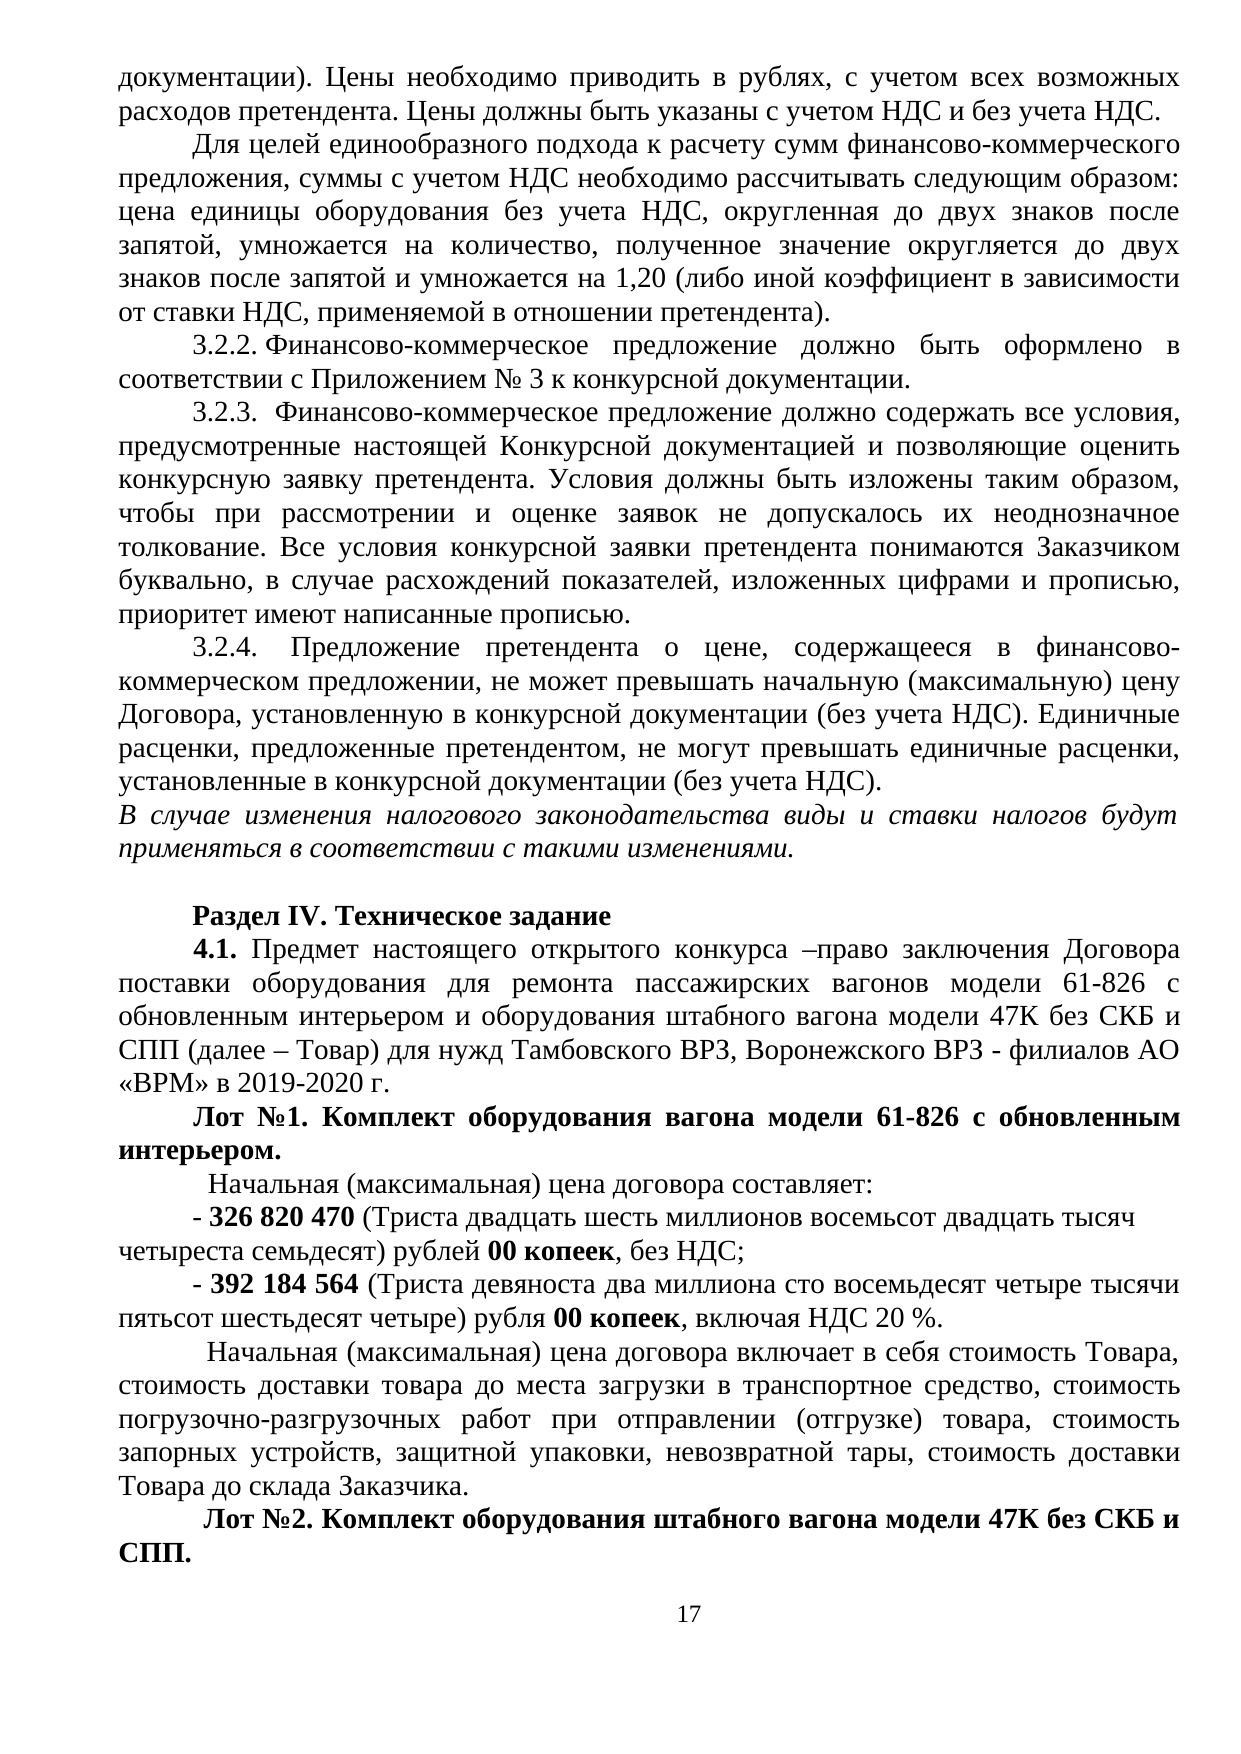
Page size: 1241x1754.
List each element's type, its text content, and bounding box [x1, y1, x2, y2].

text Лот №1. Комплект оборудования вагона модели 61-826 с обновленным интерьером. [118, 1099, 1181, 1166]
list Финансово-коммерческое предложение должно содержать все условия, предусмотренные настоящей Конкурсной документацией и позволяющие оценить конкурсную заявку претендента. Условия должны быть изложены таким образом, чтобы при рассмотрении и оценке заявок не допускалось их неоднозначное толкование. Все условия конкурсной заявки претендента понимаются Заказчиком буквально, в случае расхождений показателей, изложенных цифрами и прописью, приоритет имеют написанные прописью. [118, 394, 1181, 629]
list Лот №2. Комплект оборудования штабного вагона модели 47К без СКБ и СПП. [118, 1501, 1181, 1568]
text Начальная (максимальная) цена договора составляет: [118, 1166, 1181, 1199]
list Финансово-коммерческое предложение должно быть оформлено в соответствии с Приложением № 3 к конкурсной документации. [118, 327, 1181, 394]
list Для целей единообразного подхода к расчету сумм финансово-коммерческого предложения, суммы с учетом НДС необходимо рассчитывать следующим образом: цена единицы оборудования без учета НДС, округленная до двух знаков после запятой, умножается на количество, полученное значение округляется до двух знаков после запятой и умножается на 1,20 (либо иной коэффициент в зависимости от ставки НДС, применяемой в отношении претендента). [118, 126, 1181, 327]
text - 392 184 564 (Триста девяноста два миллиона сто восемьдесят четыре тысячи пятьсот шестьдесят четыре) рубля 00 копеек, включая НДС 20 %. [118, 1267, 1181, 1334]
text - 326 820 470 (Триста двадцать шесть миллионов восемьсот двадцать тысяч четыреста семьдесят) рублей 00 копеек, без НДС; [118, 1199, 1181, 1267]
text 4.1. Предмет настоящего открытого конкурса –право заключения Договора поставки оборудования для ремонта пассажирских вагонов модели 61-826 с обновленным интерьером и оборудования штабного вагона модели 47К без СКБ и СПП (далее – Товар) для нужд Тамбовского ВРЗ, Воронежского ВРЗ - филиалов АО «ВРМ» в 2019-2020 г. [118, 931, 1181, 1099]
list Предложение претендента о цене, содержащееся в финансово-коммерческом предложении, не может превышать начальную (максимальную) цену Договора, установленную в конкурсной документации (без учета НДС). Единичные расценки, предложенные претендентом, не могут превышать единичные расценки, установленные в конкурсной документации (без учета НДС). [118, 629, 1181, 797]
text В случае изменения налогового законодательства виды и ставки налогов будут применяться в соответствии с такими изменениями. [118, 797, 1181, 864]
text Раздел IV. Техническое задание [118, 898, 1181, 931]
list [118, 59, 1181, 126]
